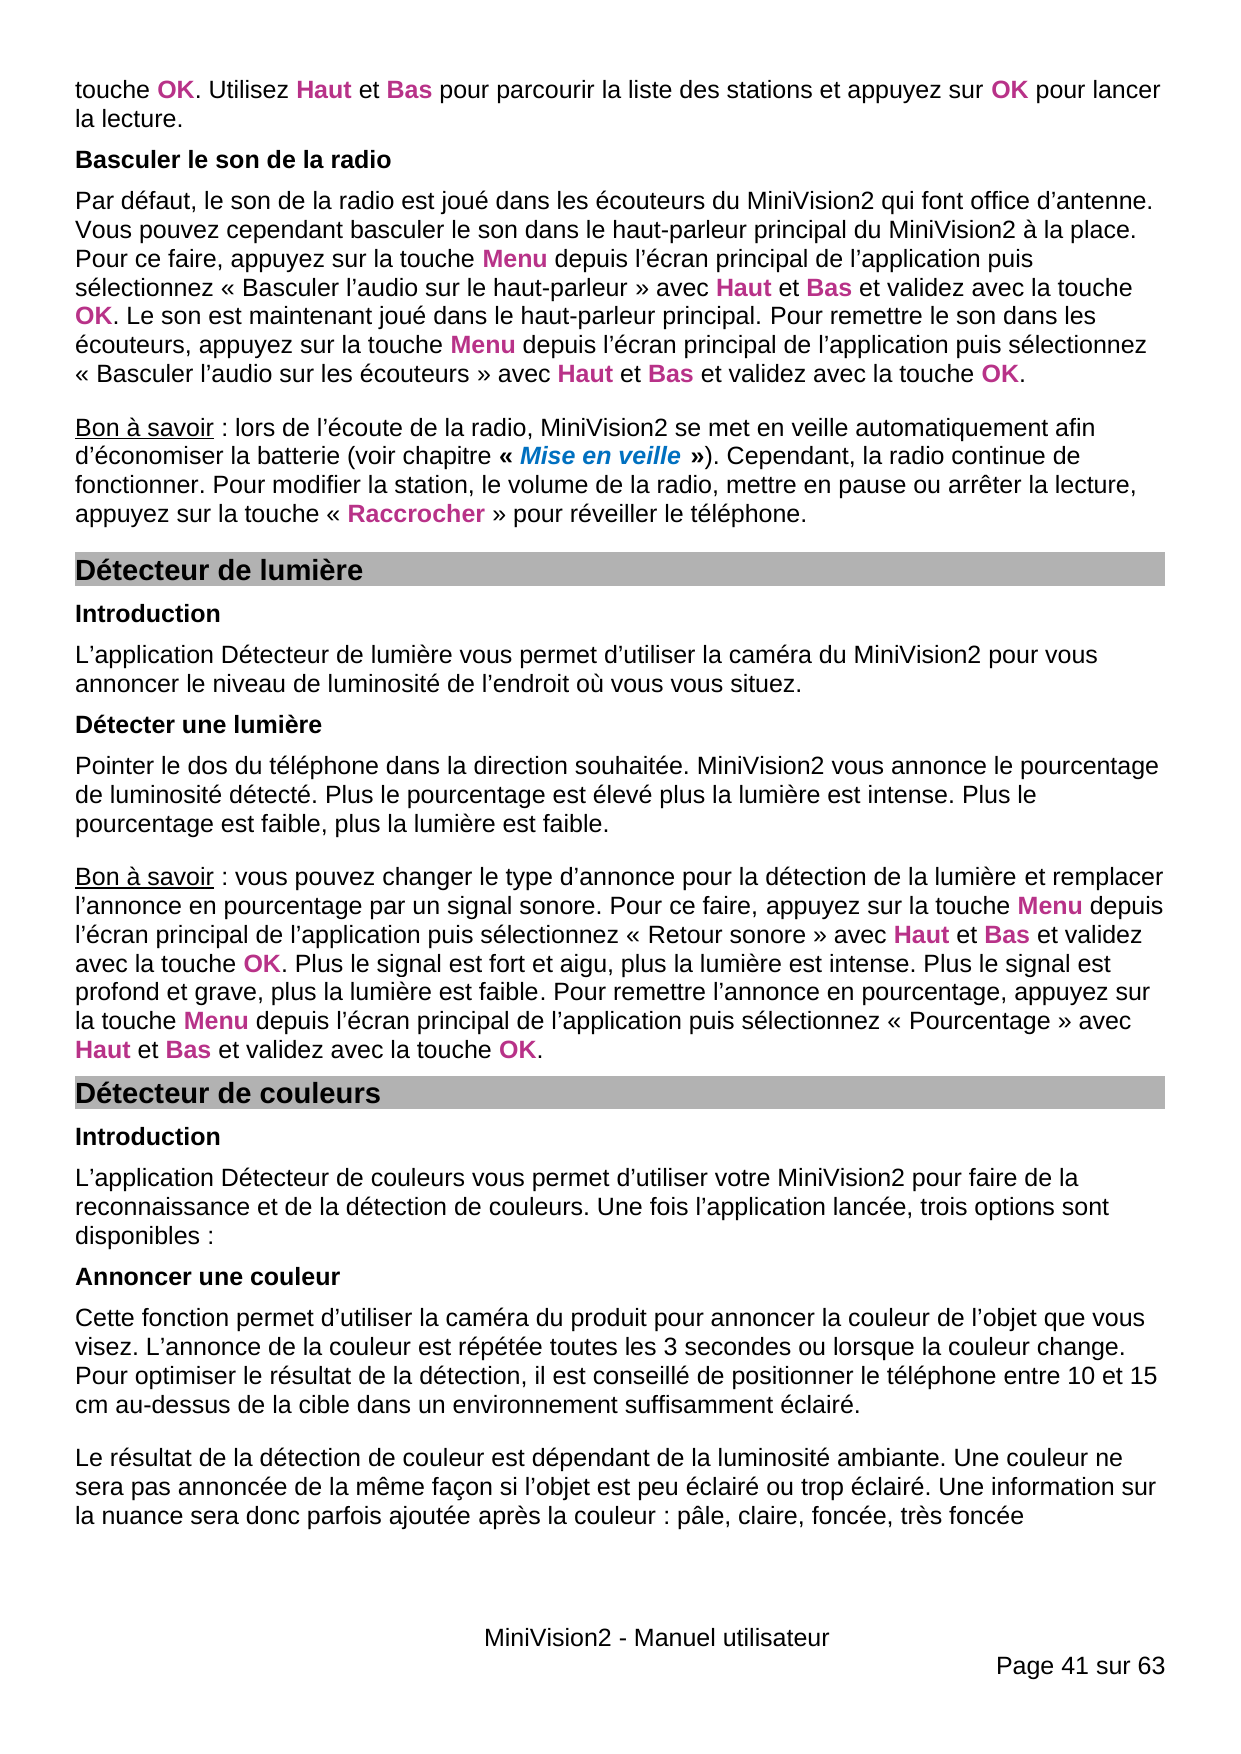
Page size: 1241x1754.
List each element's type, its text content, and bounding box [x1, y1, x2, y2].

subtitle Introduction [75, 598, 1165, 627]
subtitle Annoncer une couleur [75, 1262, 1165, 1291]
subtitle Introduction [75, 1122, 1165, 1151]
subtitle Détecter une lumière [75, 710, 1165, 738]
text Le résultat de la détection de couleur est dépendant de la luminosité ambiante. Une couleur ne sera pas annoncée de la même façon si l’objet est peu éclairé ou trop éclairé. Une information sur la nuance sera donc parfois ajoutée après la couleur : pâle, claire, foncée, très foncée [75, 1443, 1165, 1529]
text Pointer le dos du téléphone dans la direction souhaitée. MiniVision2 vous annonce le pourcentage de luminosité détecté. Plus le pourcentage est élevé plus la lumière est intense. Plus le pourcentage est faible, plus la lumière est faible. [75, 751, 1165, 837]
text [75, 75, 1165, 132]
text Pour optimiser le résultat de la détection, il est conseillé de positionner le téléphone entre 10 et 15 cm au-dessus de la cible dans un environnement suffisamment éclairé. [75, 1361, 1165, 1418]
subtitle Détecteur de lumière [75, 552, 1165, 586]
subtitle Détecteur de couleurs [75, 1076, 1165, 1109]
text Par défaut, le son de la radio est joué dans les écouteurs du MiniVision2 qui font office d’antenne. Vous pouvez cependant basculer le son dans le haut-parleur principal du MiniVision2 à la place. [75, 186, 1165, 244]
text Pour ce faire, appuyez sur la touche Menu depuis l’écran principal de l’application puis sélectionnez « Basculer l’audio sur le haut-parleur » avec Haut et Bas et validez avec la touche OK. Le son est maintenant joué dans le haut-parleur principal. Pour remettre le son dans les écouteurs, appuyez sur la touche Menu depuis l’écran principal de l’application puis sélectionnez « Basculer l’audio sur les écouteurs » avec Haut et Bas et validez avec la touche OK. [75, 244, 1165, 387]
text Cette fonction permet d’utiliser la caméra du produit pour annoncer la couleur de l’objet que vous visez. L’annonce de la couleur est répétée toutes les 3 secondes ou lorsque la couleur change. [75, 1303, 1165, 1361]
subtitle Basculer le son de la radio [75, 145, 1165, 174]
text L’application Détecteur de lumière vous permet d’utiliser la caméra du MiniVision2 pour vous annoncer le niveau de luminosité de l’endroit où vous vous situez. [75, 640, 1165, 697]
text Bon à savoir : vous pouvez changer le type d’annonce pour la détection de la lumière et remplacer l’annonce en pourcentage par un signal sonore. Pour ce faire, appuyez sur la touche Menu depuis l’écran principal de l’application puis sélectionnez « Retour sonore » avec Haut et Bas et validez avec la touche OK. Plus le signal est fort et aigu, plus la lumière est intense. Plus le signal est profond et grave, plus la lumière est faible. Pour remettre l’annonce en pourcentage, appuyez sur la touche Menu depuis l’écran principal de l’application puis sélectionnez « Pourcentage » avec Haut et Bas et validez avec la touche OK. [75, 862, 1165, 1063]
text Bon à savoir : lors de l’écoute de la radio, MiniVision2 se met en veille automatiquement afin d’économiser la batterie (voir chapitre « Mise en veille »). Cependant, la radio continue de fonctionner. Pour modifier la station, le volume de la radio, mettre en pause ou arrêter la lecture, appuyez sur la touche « Raccrocher » pour réveiller le téléphone. [75, 412, 1165, 527]
text L’application Détecteur de couleurs vous permet d’utiliser votre MiniVision2 pour faire de la reconnaissance et de la détection de couleurs. Une fois l’application lancée, trois options sont disponibles : [75, 1163, 1165, 1249]
